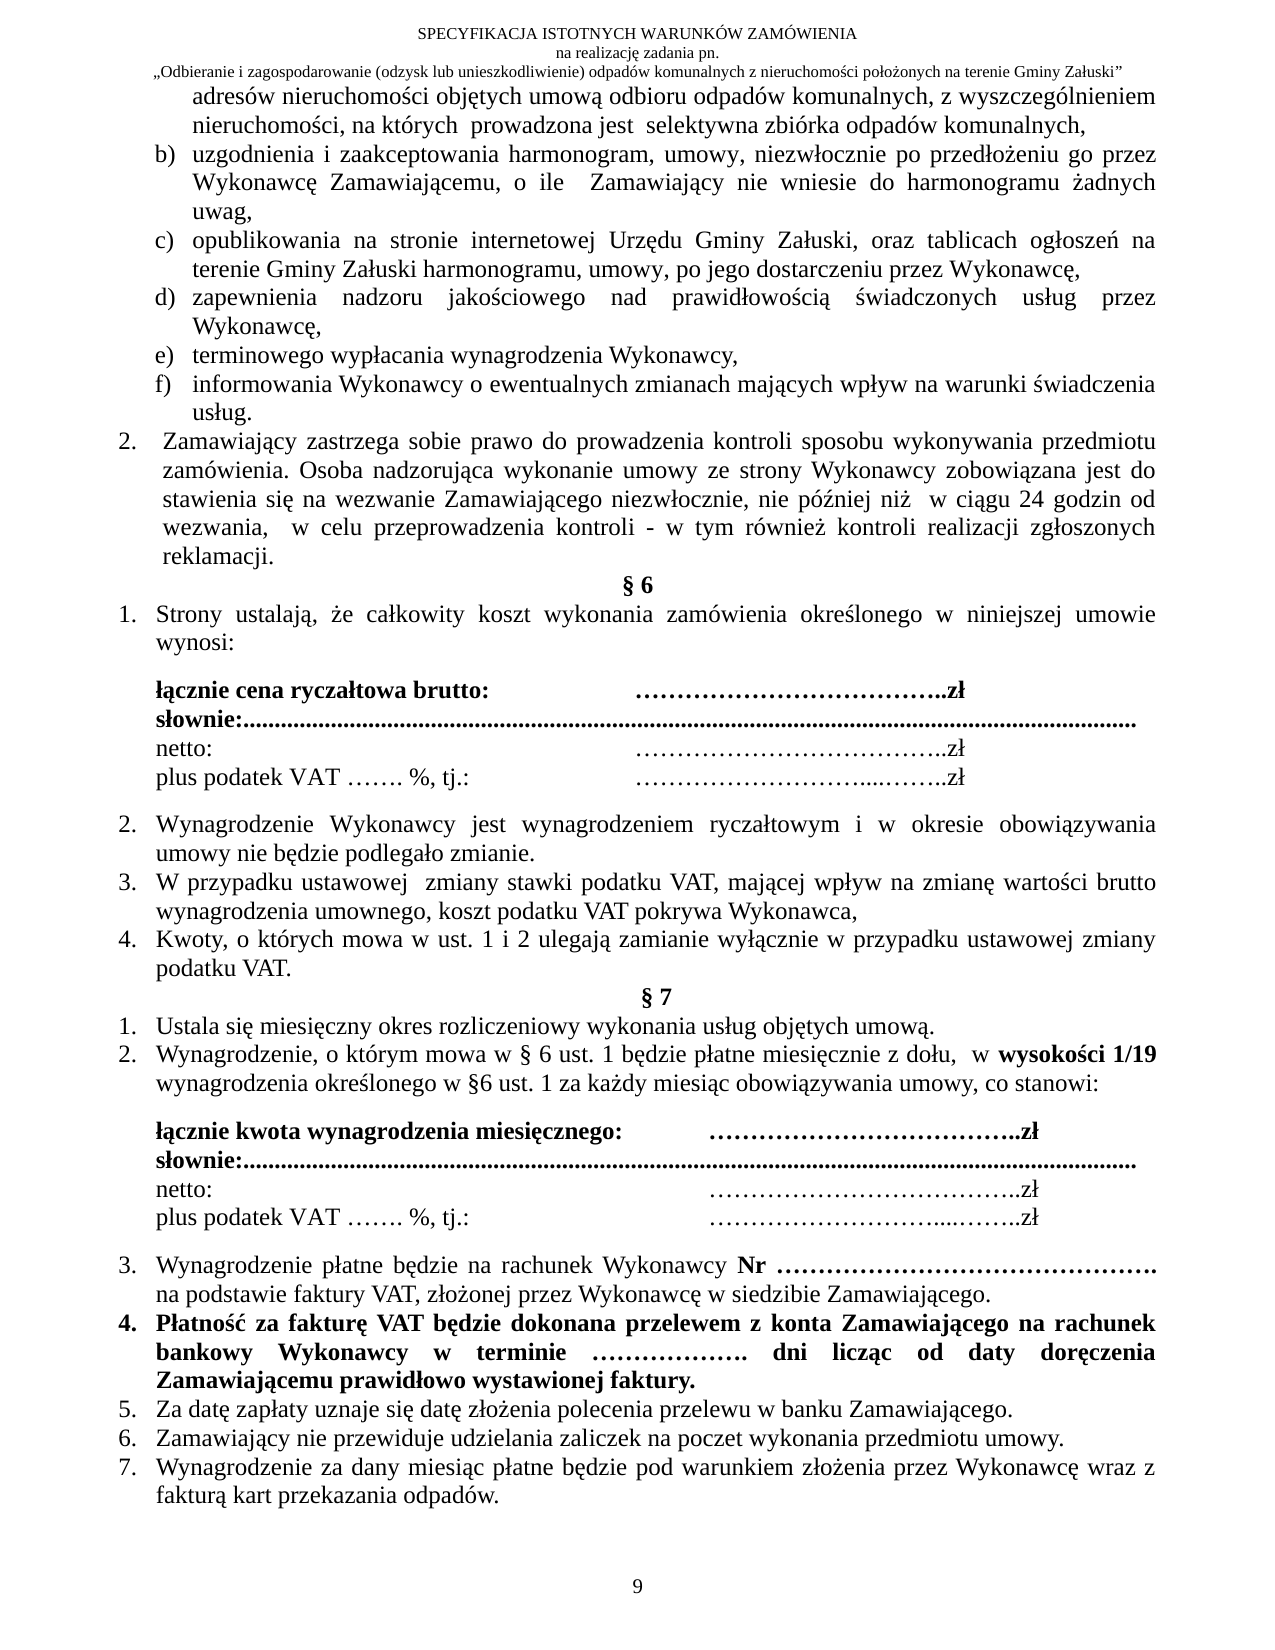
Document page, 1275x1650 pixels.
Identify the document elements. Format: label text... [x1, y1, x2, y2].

list opublikowania na stronie internetowej Urzędu Gminy Załuski, oraz tablicach ogłoszeń na terenie Gminy Załuski harmonogramu, umowy, po jego dostarczeniu przez Wykonawcę, [154, 225, 1157, 282]
text łącznie kwota wynagrodzenia miesięcznego: ………………………………..zł słownie:............................................................................................................................................... [156, 1116, 1157, 1174]
list Zamawiający nie przewiduje udzielania zaliczek na poczet wykonania przedmiotu umowy. [118, 1423, 1157, 1452]
list Wynagrodzenie Wykonawcy jest wynagrodzeniem ryczałtowym i w okresie obowiązywania umowy nie będzie podlegało zmianie. [118, 809, 1157, 867]
text § 6 [118, 570, 1157, 599]
list zapewnienia nadzoru jakościowego nad prawidłowością świadczonych usług przez Wykonawcę, [154, 282, 1157, 340]
list Kwoty, o których mowa w ust. 1 i 2 ulegają zamianie wyłącznie w przypadku ustawowej zmiany podatku VAT. [118, 924, 1157, 982]
list Za datę zapłaty uznaje się datę złożenia polecenia przelewu w banku Zamawiającego. [118, 1394, 1157, 1423]
text plus podatek VAT ……. %, tj.: ………………………....……..zł [156, 762, 1157, 790]
list Płatność za fakturę VAT będzie dokonana przelewem z konta Zamawiającego na rachunek bankowy Wykonawcy w terminie ………………. dni licząc od daty doręczenia Zamawiającemu prawidłowo wystawionej faktury. [118, 1308, 1157, 1394]
list W przypadku ustawowej zmiany stawki podatku VAT, mającej wpływ na zmianę wartości brutto wynagrodzenia umownego, koszt podatku VAT pokrywa Wykonawca, [118, 867, 1157, 924]
list informowania Wykonawcy o ewentualnych zmianach mających wpływ na warunki świadczenia usług. [154, 369, 1157, 426]
list Strony ustalają, że całkowity koszt wykonania zamówienia określonego w niniejszej umowie wynosi: [118, 599, 1157, 656]
list terminowego wypłacania wynagrodzenia Wykonawcy, [154, 340, 1157, 369]
list Wynagrodzenie za dany miesiąc płatne będzie pod warunkiem złożenia przez Wykonawcę wraz z fakturą kart przekazania odpadów. [118, 1452, 1157, 1509]
text słownie:............................................................................................................................................... [156, 704, 1157, 733]
list Zamawiający zastrzega sobie prawo do prowadzenia kontroli sposobu wykonywania przedmiotu zamówienia. Osoba nadzorująca wykonanie umowy ze strony Wykonawcy zobowiązana jest do stawienia się na wezwanie Zamawiającego niezwłocznie, nie później niż w ciągu 24 godzin od wezwania, w celu przeprowadzenia kontroli - w tym również kontroli realizacji zgłoszonych reklamacji. [118, 426, 1157, 570]
list Ustala się miesięczny okres rozliczeniowy wykonania usług objętych umową. [118, 1011, 1157, 1039]
text netto: ………………………………..zł [156, 1174, 1157, 1202]
list uzgodnienia i zaakceptowania harmonogram, umowy, niezwłocznie po przedłożeniu go przez Wykonawcę Zamawiającemu, o ile Zamawiający nie wniesie do harmonogramu żadnych uwag, [154, 139, 1157, 225]
text § 7 [156, 982, 1157, 1011]
list Wynagrodzenie, o którym mowa w § 6 ust. 1 będzie płatne miesięcznie z dołu, w wysokości 1/19 wynagrodzenia określonego w §6 ust. 1 za każdy miesiąc obowiązywania umowy, co stanowi: [118, 1039, 1157, 1097]
text plus podatek VAT ……. %, tj.: ………………………....……..zł [156, 1202, 1157, 1231]
list Wynagrodzenie płatne będzie na rachunek Wykonawcy Nr ………………………………………. na podstawie faktury VAT, złożonej przez Wykonawcę w siedzibie Zamawiającego. [118, 1250, 1157, 1308]
text łącznie cena ryczałtowa brutto: ………………………………..zł [156, 675, 1157, 704]
text netto: ………………………………..zł [156, 733, 1157, 762]
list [154, 81, 1157, 139]
